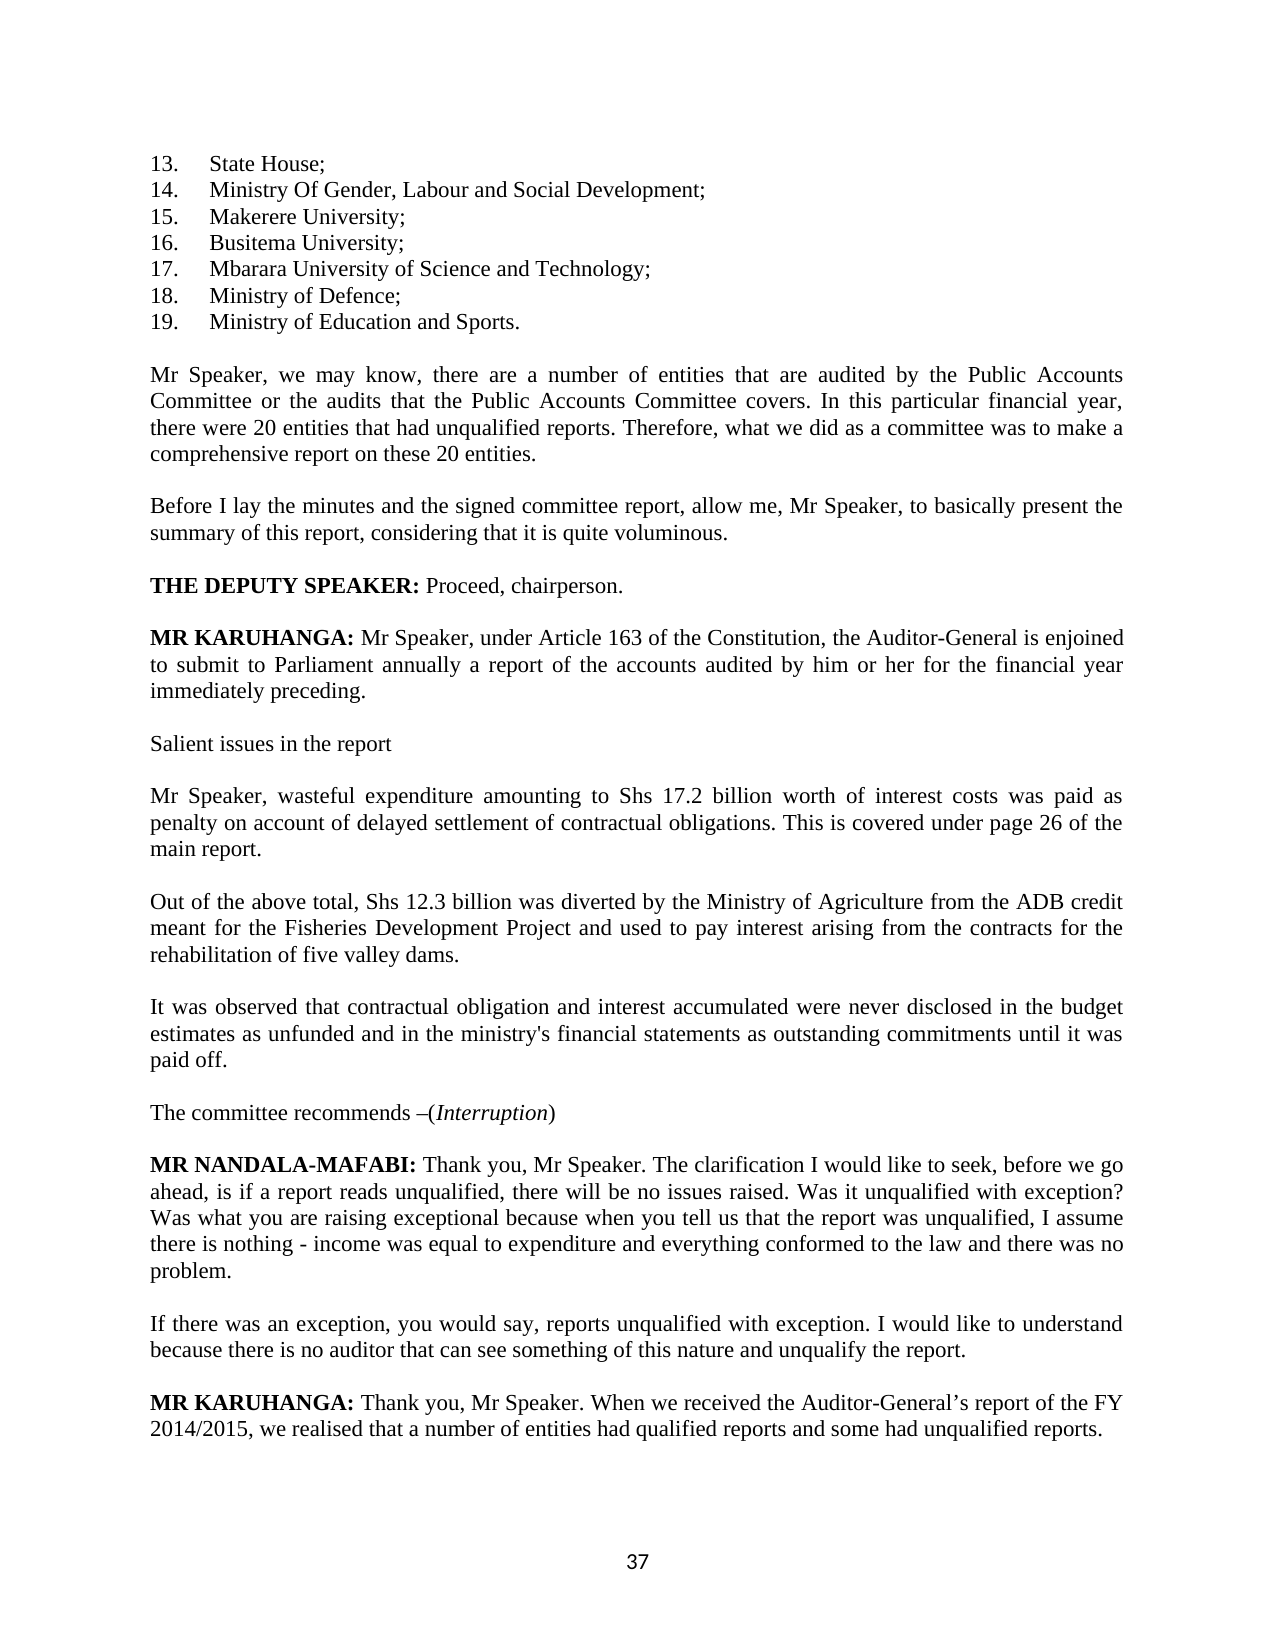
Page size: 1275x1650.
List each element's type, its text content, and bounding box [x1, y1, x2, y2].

list Makerere University; [150, 203, 1125, 229]
text Mr Speaker, we may know, there are a number of entities that are audited by the Public Accounts Committee or the audits that the Public Accounts Committee covers. In this particular financial year, there were 20 entities that had unqualified reports. Therefore, what we did as a committee was to make a comprehensive report on these 20 entities. [150, 361, 1125, 466]
text Before I lay the minutes and the signed committee report, allow me, Mr Speaker, to basically present the summary of this report, considering that it is quite voluminous. [150, 493, 1125, 545]
text MR KARUHANGA: Mr Speaker, under Article 163 of the Constitution, the Auditor-General is enjoined to submit to Parliament annually a report of the accounts audited by him or her for the financial year immediately preceding. [150, 624, 1125, 703]
text Out of the above total, Shs 12.3 billion was diverted by the Ministry of Agriculture from the ADB credit meant for the Fisheries Development Project and used to pay interest arising from the contracts for the rehabilitation of five valley dams. [150, 888, 1125, 967]
text MR NANDALA-MAFABI: Thank you, Mr Speaker. The clarification I would like to seek, before we go ahead, is if a report reads unqualified, there will be no issues raised. Was it unqualified with exception? Was what you are raising exceptional because when you tell us that the report was unqualified, I assume there is nothing - income was equal to expenditure and everything conformed to the law and there was no problem. [150, 1151, 1125, 1283]
text MR KARUHANGA: Thank you, Mr Speaker. When we received the Auditor-General’s report of the FY 2014/2015, we realised that a number of entities had qualified reports and some had unqualified reports. [150, 1389, 1125, 1441]
text The committee recommends –(Interruption) [150, 1099, 1125, 1125]
text Mr Speaker, wasteful expenditure amounting to Shs 17.2 billion worth of interest costs was paid as penalty on account of delayed settlement of contractual obligations. This is covered under page 26 of the main report. [150, 782, 1125, 862]
text If there was an exception, you would say, reports unqualified with exception. I would like to understand because there is no auditor that can see something of this nature and unqualify the report. [150, 1309, 1125, 1362]
list Ministry of Education and Sports. [150, 308, 1125, 334]
list State House; [150, 150, 1125, 176]
list Mbarara University of Science and Technology; [150, 255, 1125, 282]
text Salient issues in the report [150, 730, 1125, 756]
text THE DEPUTY SPEAKER: Proceed, chairperson. [150, 572, 1125, 598]
list Busitema University; [150, 229, 1125, 255]
text It was observed that contractual obligation and interest accumulated were never disclosed in the budget estimates as unfunded and in the ministry's financial statements as outstanding commitments until it was paid off. [150, 993, 1125, 1072]
list Ministry Of Gender, Labour and Social Development; [150, 176, 1125, 203]
list Ministry of Defence; [150, 282, 1125, 308]
